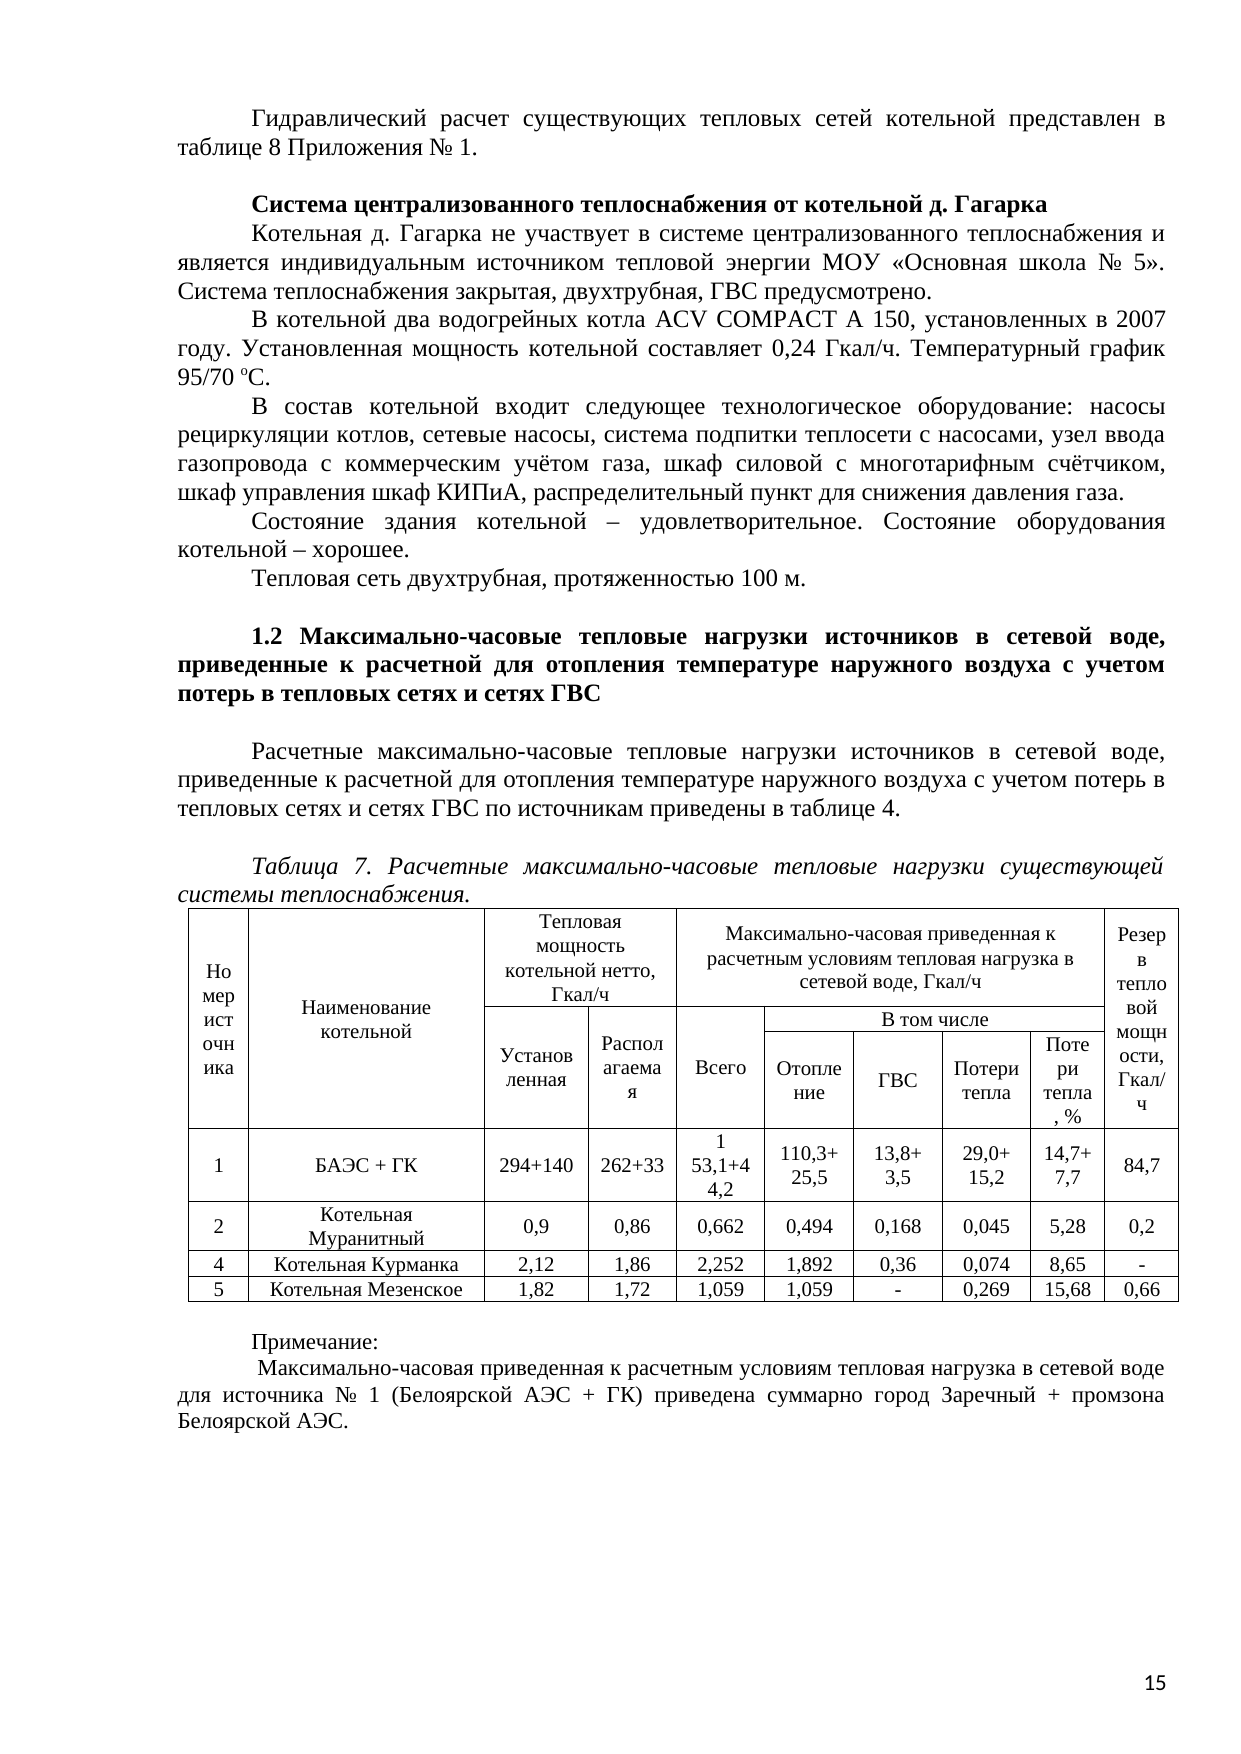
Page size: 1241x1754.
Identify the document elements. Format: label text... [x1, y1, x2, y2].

title Максимально-часовая приведенная к расчетным условиям тепловая нагрузка в сетевой воде для источника № 1 (Белоярской АЭС + ГК) приведена суммарно город Заречный + промзона Белоярской АЭС. [177, 1354, 1166, 1433]
table_cell Котельная Курманка [249, 1251, 484, 1276]
table_cell 0,2 [1105, 1202, 1178, 1250]
title Состояние здания котельной – удовлетворительное. Состояние оборудования котельной – хорошее. [177, 506, 1166, 563]
table_cell 262+33 [589, 1129, 676, 1201]
table_cell 84,7 [1105, 1129, 1178, 1201]
table_cell 0,36 [854, 1251, 942, 1276]
table_cell БАЭС + ГК [249, 1129, 484, 1201]
table_cell Установленная [485, 1007, 588, 1128]
table_cell 0,074 [943, 1251, 1030, 1276]
table_cell 1,059 [765, 1277, 853, 1301]
table_cell 153,1+44,2 [677, 1129, 764, 1201]
table_cell ГВС [854, 1032, 942, 1128]
table_cell 29,0+ 15,2 [943, 1129, 1030, 1201]
title Примечание: [177, 1328, 1166, 1354]
table_cell В том числе [765, 1007, 1104, 1031]
table_cell 1,059 [677, 1277, 764, 1301]
table_cell 8,65 [1031, 1251, 1104, 1276]
table_header Максимально-часовая приведенная к расчетным условиям тепловая нагрузка в сетевой воде, Гкал/ч [677, 909, 1104, 1006]
table_cell 110,3+25,5 [765, 1129, 853, 1201]
table_cell Располагаемая [589, 1007, 676, 1128]
table_cell 0,494 [765, 1202, 853, 1250]
text Таблица 7. Расчетные максимально-часовые тепловые нагрузки существующей системы теплоснабжения. [177, 851, 1166, 908]
table_cell Отопление [765, 1032, 853, 1128]
subtitle 1.2 Максимально-часовые тепловые нагрузки источников в сетевой воде, приведенные к расчетной для отопления температуре наружного воздуха с учетом потерь в тепловых сетях и сетях ГВС [177, 621, 1166, 707]
table_header Номер источника [189, 909, 248, 1128]
table_cell 4 [189, 1251, 248, 1276]
table_cell 294+140 [485, 1129, 588, 1201]
table_cell Всего [677, 1007, 764, 1128]
table_cell 15,68 [1031, 1277, 1104, 1301]
table_cell Потери тепла [943, 1032, 1030, 1128]
text Тепловая сеть двухтрубная, протяженностью 100 м. [177, 563, 1166, 592]
table_cell 5,28 [1031, 1202, 1104, 1250]
table_cell 1,82 [485, 1277, 588, 1301]
table_cell 1,72 [589, 1277, 676, 1301]
table_header Резерв тепловой мощности, Гкал/ч [1105, 909, 1178, 1128]
table_header Тепловая мощность котельной нетто, Гкал/ч [485, 909, 676, 1006]
text Гидравлический расчет существующих тепловых сетей котельной представлен в таблице 8 Приложения № 1. [177, 103, 1166, 161]
table_header Наименование котельной [249, 909, 484, 1128]
text Котельная д. Гагарка не участвует в системе централизованного теплоснабжения и является индивидуальным источником тепловой энергии МОУ «Основная школа № 5». Система теплоснабжения закрытая, двухтрубная, ГВС предусмотрено. [177, 218, 1166, 304]
table_cell Котельная Муранитный [249, 1202, 484, 1250]
table_cell 0,269 [943, 1277, 1030, 1301]
table_cell - [1105, 1251, 1178, 1276]
table_cell 5 [189, 1277, 248, 1301]
table_cell 2,252 [677, 1251, 764, 1276]
table_cell 2 [189, 1202, 248, 1250]
table_cell 13,8+ 3,5 [854, 1129, 942, 1201]
title Расчетные максимально-часовые тепловые нагрузки источников в сетевой воде, приведенные к расчетной для отопления температуре наружного воздуха с учетом потерь в тепловых сетях и сетях ГВС по источникам приведены в таблице 4. [177, 736, 1166, 822]
table_cell 1,892 [765, 1251, 853, 1276]
table_cell Котельная Мезенское [249, 1277, 484, 1301]
table_cell 0,045 [943, 1202, 1030, 1250]
table_cell 14,7+7,7 [1031, 1129, 1104, 1201]
table_cell 1 [189, 1129, 248, 1201]
table_cell - [854, 1277, 942, 1301]
table_cell 0,168 [854, 1202, 942, 1250]
text Система централизованного теплоснабжения от котельной д. Гагарка [177, 189, 1166, 218]
table_cell 1,86 [589, 1251, 676, 1276]
table_cell 2,12 [485, 1251, 588, 1276]
table_cell 0,662 [677, 1202, 764, 1250]
table_cell 0,9 [485, 1202, 588, 1250]
text В котельной два водогрейных котла ACV COMPACT A 150, установленных в 2007 году. Установленная мощность котельной составляет 0,24 Гкал/ч. Температурный график 95/70 оС. [177, 304, 1166, 391]
table_cell Потери тепла, % [1031, 1032, 1104, 1128]
table_cell 0,86 [589, 1202, 676, 1250]
table_cell 0,66 [1105, 1277, 1178, 1301]
